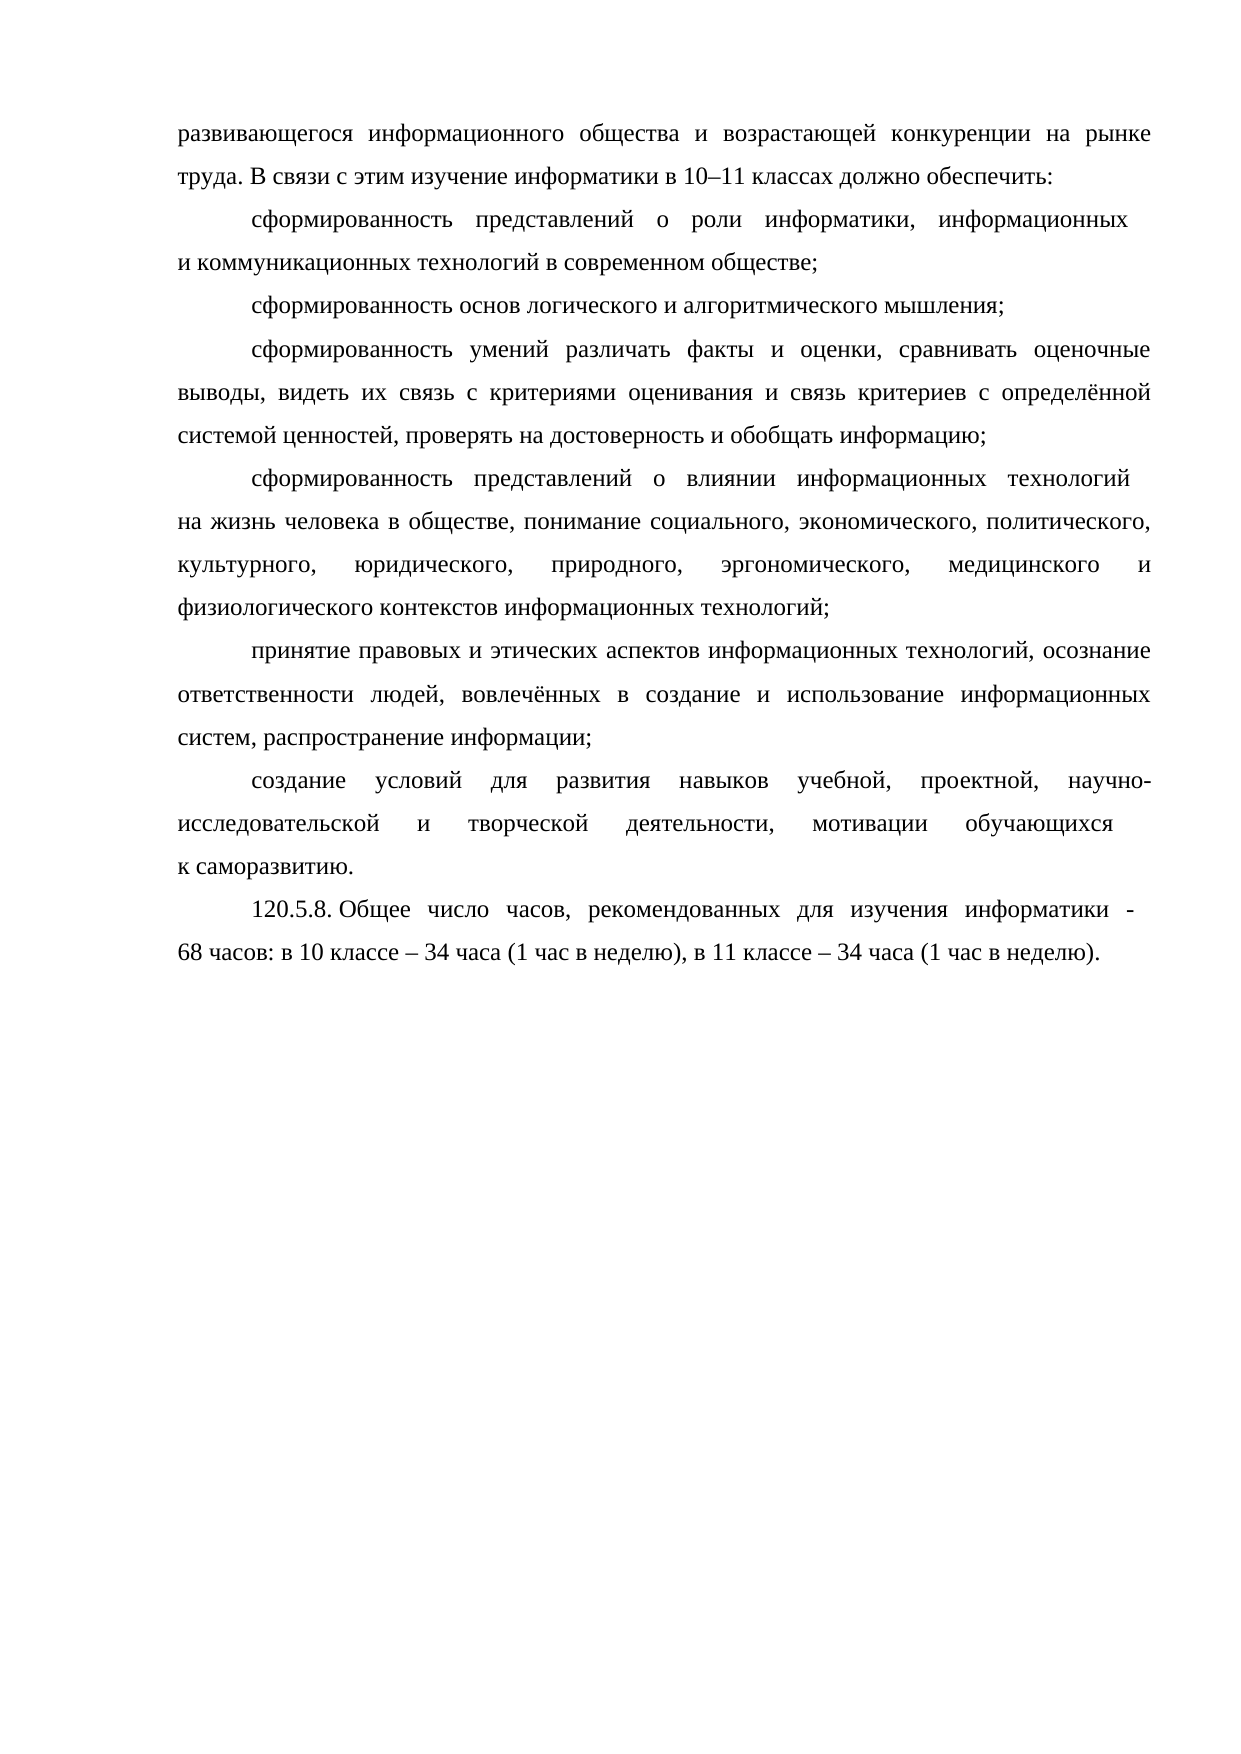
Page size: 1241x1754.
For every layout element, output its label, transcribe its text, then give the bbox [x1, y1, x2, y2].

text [177, 118, 1152, 190]
text сформированность основ логического и алгоритмического мышления; [177, 291, 1152, 319]
text принятие правовых и этических аспектов информационных технологий, осознание ответственности людей, вовлечённых в создание и использование информационных систем, распространение информации; [177, 636, 1152, 751]
text сформированность представлений о роли информатики, информационных и коммуникационных технологий в современном обществе; [177, 204, 1152, 276]
text сформированность умений различать факты и оценки, сравнивать оценочные выводы, видеть их связь с критериями оценивания и связь критериев с определённой системой ценностей, проверять на достоверность и обобщать информацию; [177, 334, 1152, 449]
text 120.5.8. Общее число часов, рекомендованных для изучения информатики - 68 часов: в 10 классе – 34 часа (1 час в неделю), в 11 классе – 34 часа (1 час в неделю). [177, 894, 1152, 966]
text сформированность представлений о влиянии информационных технологий на жизнь человека в обществе, понимание социального, экономического, политического, культурного, юридического, природного, эргономического, медицинского и физиологического контекстов информационных технологий; [177, 463, 1152, 621]
text создание условий для развития навыков учебной, проектной, научно-исследовательской и творческой деятельности, мотивации обучающихся к саморазвитию. [177, 765, 1152, 880]
